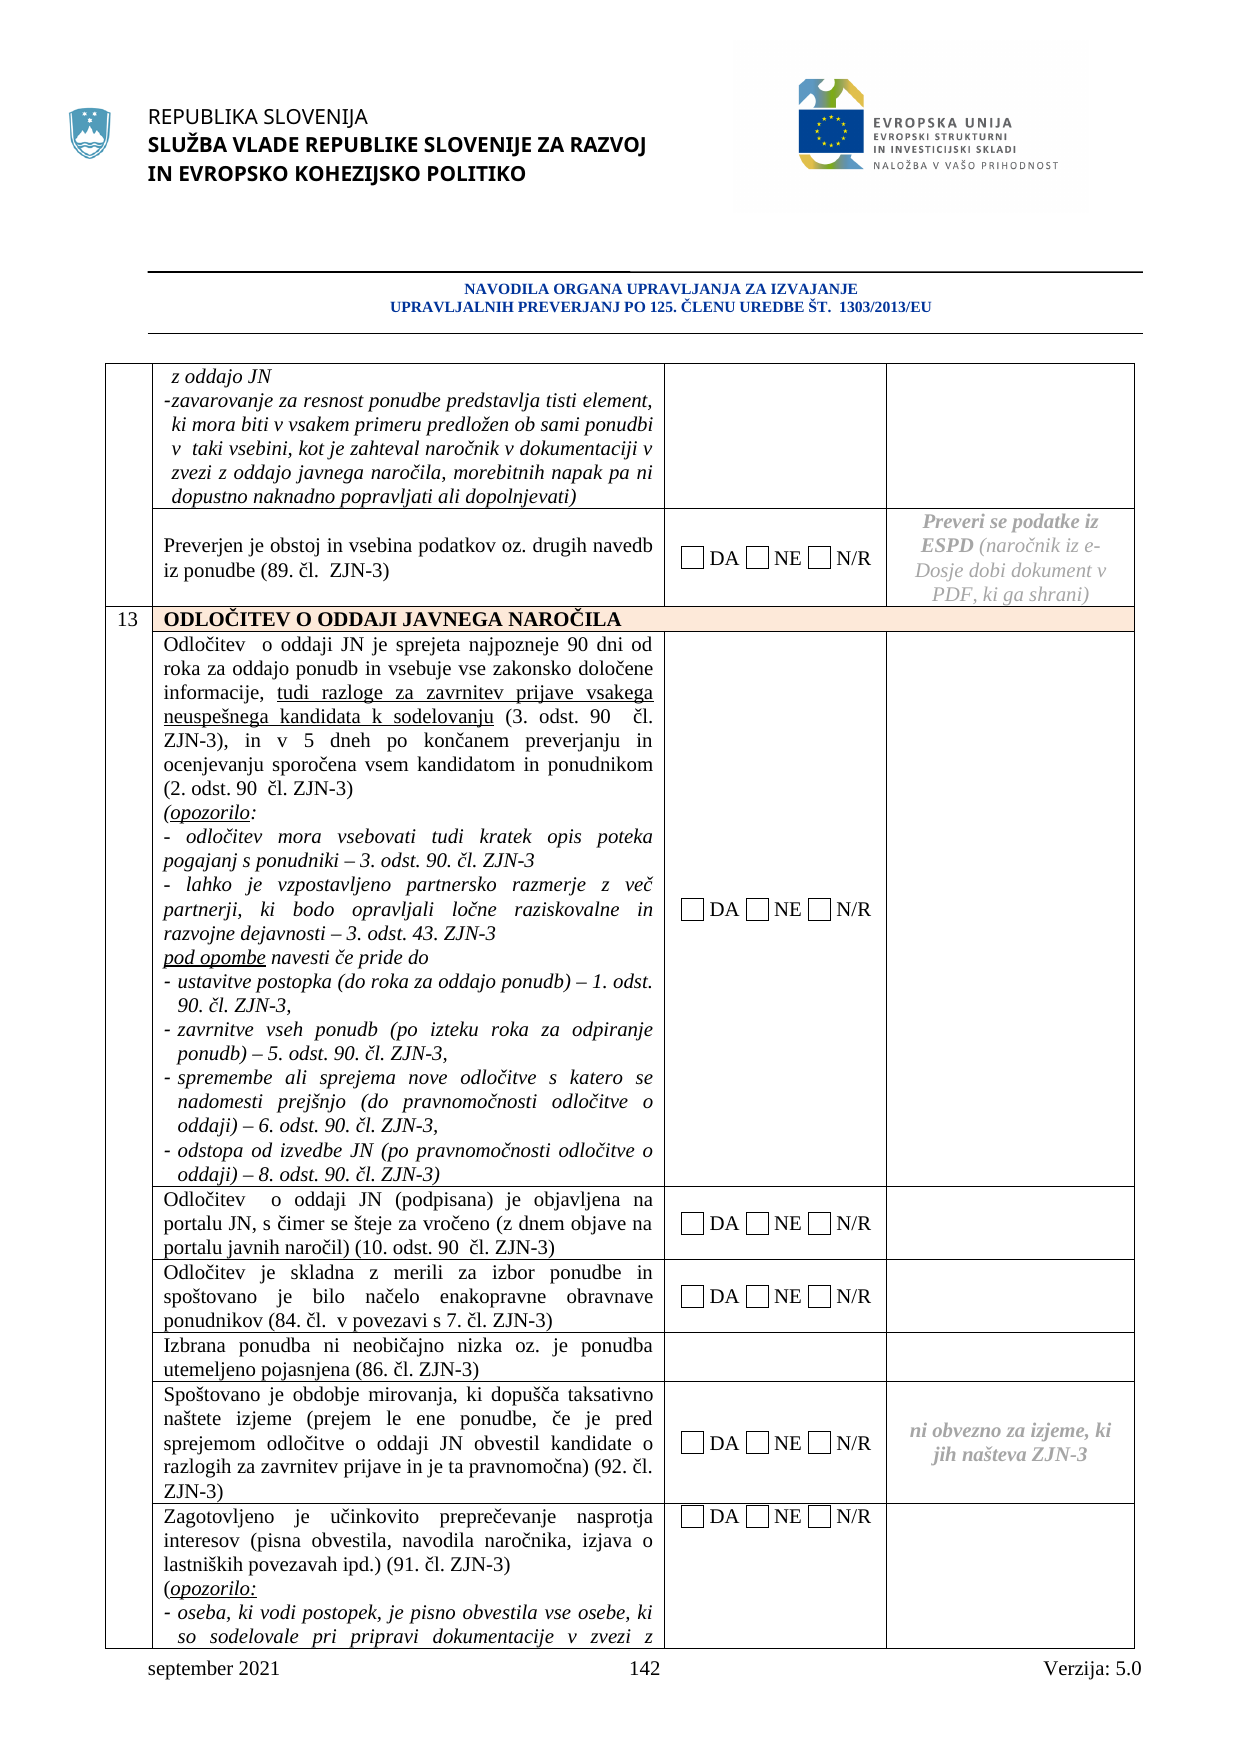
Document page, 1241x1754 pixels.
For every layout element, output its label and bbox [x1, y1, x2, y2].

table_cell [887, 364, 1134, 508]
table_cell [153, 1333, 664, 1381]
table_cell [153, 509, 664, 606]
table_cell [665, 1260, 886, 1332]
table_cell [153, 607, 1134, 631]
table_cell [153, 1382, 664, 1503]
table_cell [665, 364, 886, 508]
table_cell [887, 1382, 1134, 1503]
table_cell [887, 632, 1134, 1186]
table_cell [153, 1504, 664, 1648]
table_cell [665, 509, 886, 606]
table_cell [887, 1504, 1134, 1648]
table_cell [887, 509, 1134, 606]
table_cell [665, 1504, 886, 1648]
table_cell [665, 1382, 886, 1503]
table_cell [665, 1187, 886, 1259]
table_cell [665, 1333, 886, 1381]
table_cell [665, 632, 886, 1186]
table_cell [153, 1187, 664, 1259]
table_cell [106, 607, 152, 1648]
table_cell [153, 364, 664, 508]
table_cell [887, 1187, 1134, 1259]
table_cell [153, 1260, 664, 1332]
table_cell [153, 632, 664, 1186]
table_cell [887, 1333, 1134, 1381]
picture [63, 102, 114, 159]
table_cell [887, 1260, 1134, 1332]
picture [732, 40, 1089, 213]
